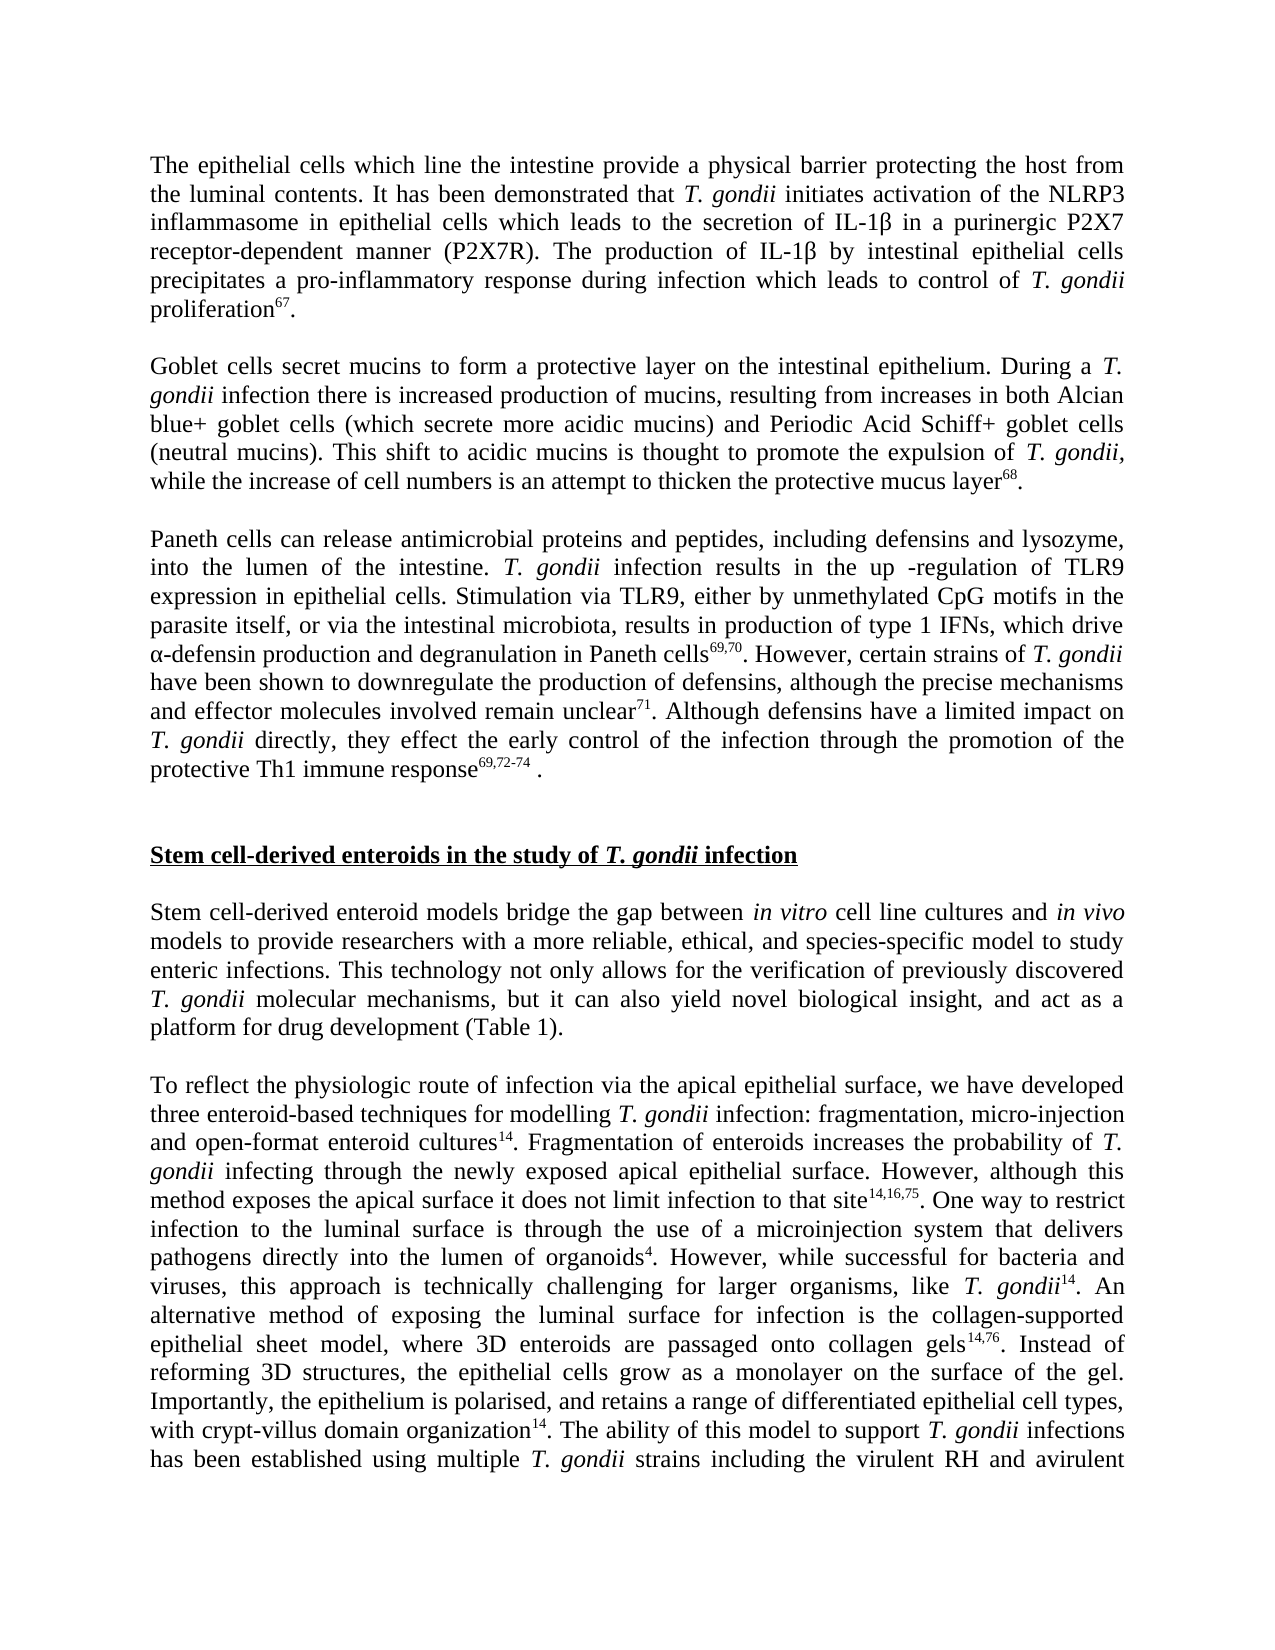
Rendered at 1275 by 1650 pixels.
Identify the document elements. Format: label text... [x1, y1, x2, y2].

text Stem cell-derived enteroid models bridge the gap between in vitro cell line cultures and in vivo models to provide researchers with a more reliable, ethical, and species-specific model to study enteric infections. This technology not only allows for the verification of previously discovered T. gondii molecular mechanisms, but it can also yield novel biological insight, and act as a platform for drug development (Table 1). [150, 897, 1125, 1041]
text The epithelial cells which line the intestine provide a physical barrier protecting the host from the luminal contents. It has been demonstrated that T. gondii initiates activation of the NLRP3 inflammasome in epithelial cells which leads to the secretion of IL-1β in a purinergic P2X7 receptor-dependent manner (P2X7R). The production of IL-1β by intestinal epithelial cells precipitates a pro-inflammatory response during infection which leads to control of T. gondii proliferation67. [150, 150, 1125, 322]
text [150, 1070, 1125, 1472]
text Goblet cells secret mucins to form a protective layer on the intestinal epithelium. During a T. gondii infection there is increased production of mucins, resulting from increases in both Alcian blue+ goblet cells (which secrete more acidic mucins) and Periodic Acid Schiff+ goblet cells (neutral mucins). This shift to acidic mucins is thought to promote the expulsion of T. gondii, while the increase of cell numbers is an attempt to thicken the protective mucus layer68. [150, 351, 1125, 495]
text Paneth cells can release antimicrobial proteins and peptides, including defensins and lysozyme, into the lumen of the intestine. T. gondii infection results in the up -regulation of TLR9 expression in epithelial cells. Stimulation via TLR9, either by unmethylated CpG motifs in the parasite itself, or via the intestinal microbiota, results in production of type 1 IFNs, which drive α-defensin production and degranulation in Paneth cells69,70. However, certain strains of T. gondii have been shown to downregulate the production of defensins, although the precise mechanisms and effector molecules involved remain unclear71. Although defensins have a limited impact on T. gondii directly, they effect the early control of the infection through the promotion of the protective Th1 immune response69,72-74 . [150, 524, 1125, 782]
text Stem cell-derived enteroids in the study of T. gondii infection [150, 840, 1125, 869]
